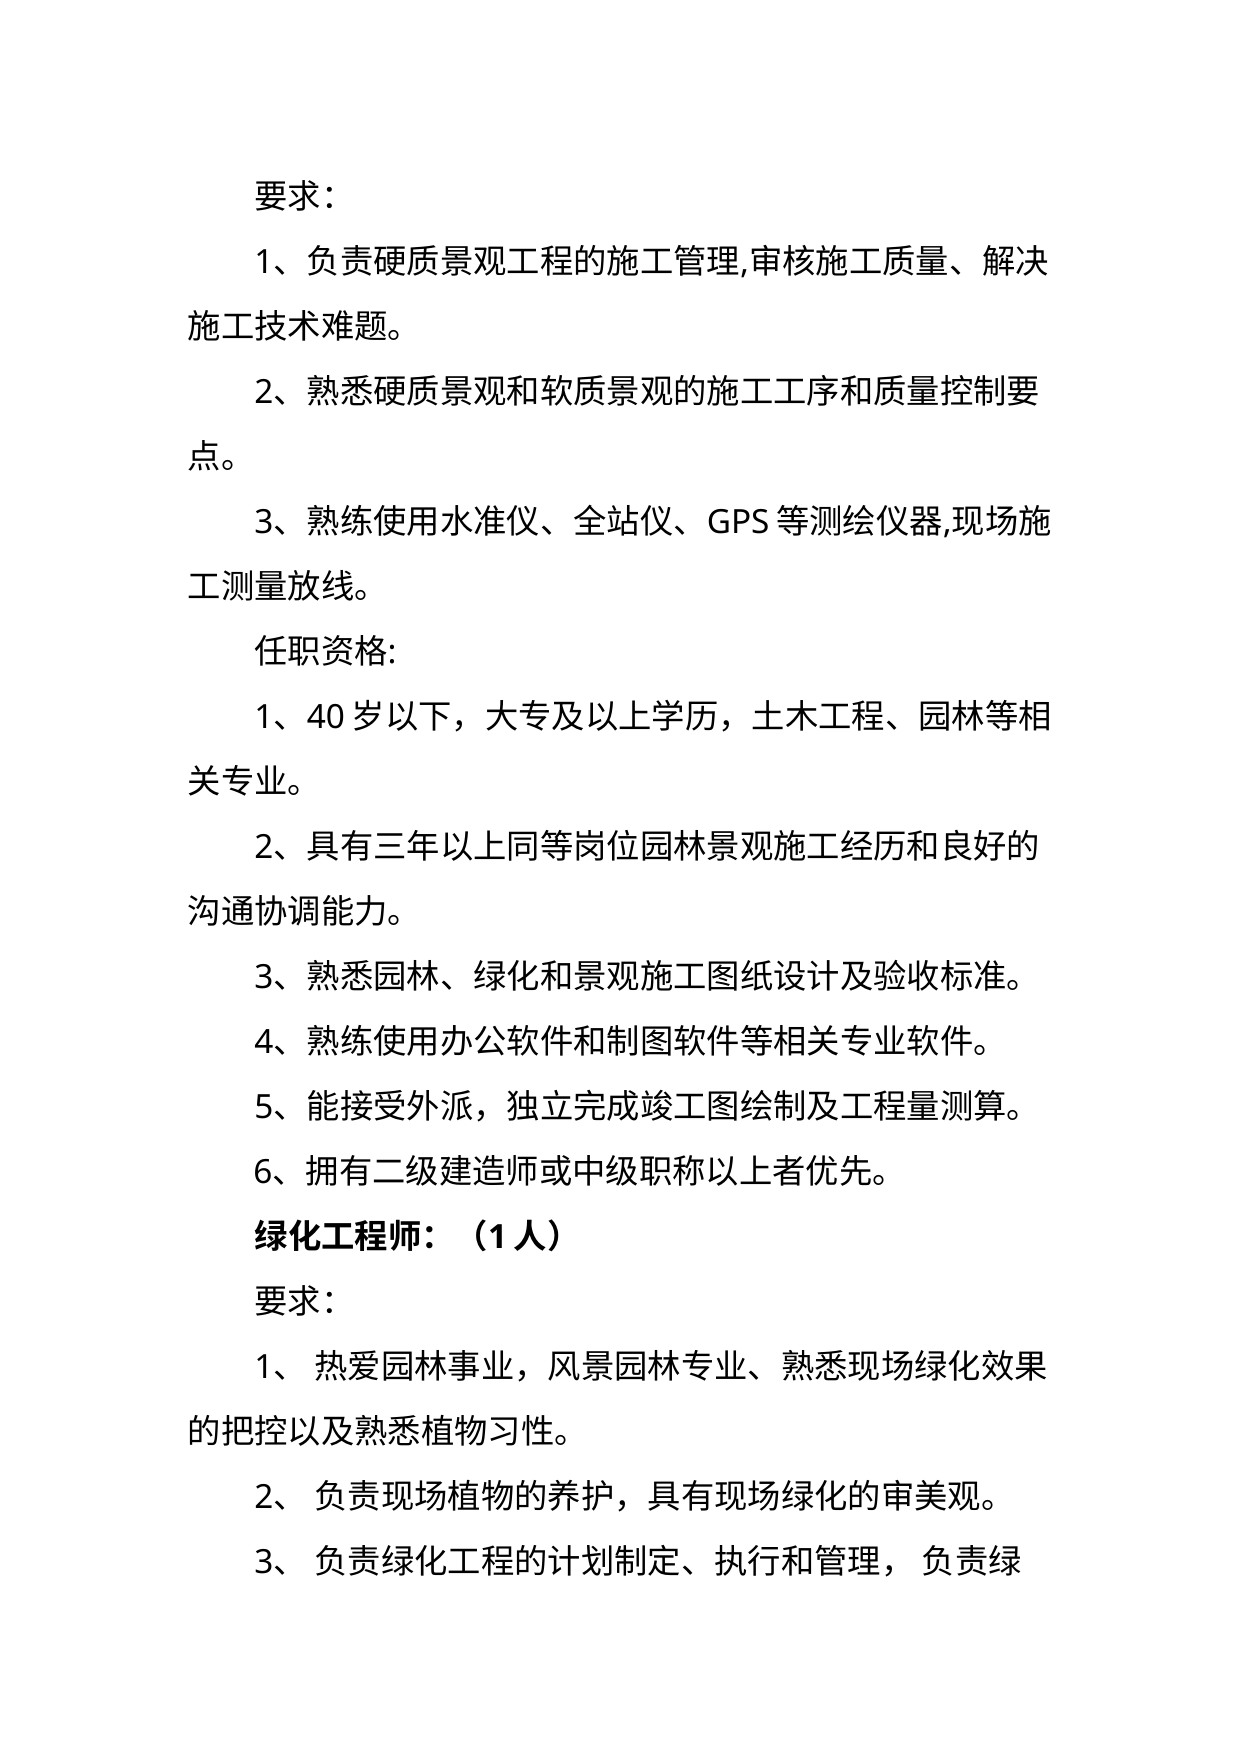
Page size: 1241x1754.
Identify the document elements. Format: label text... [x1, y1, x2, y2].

text 1、40岁以下，大专及以上学历，土木工程、园林等相关专业。 [187, 682, 1053, 812]
text 3、熟悉园林、绿化和景观施工图纸设计及验收标准。 [187, 942, 1053, 1007]
text 要求： [187, 1267, 1053, 1332]
text 2、 负责现场植物的养护，具有现场绿化的审美观。 [187, 1462, 1053, 1527]
text 绿化工程师：（1人） [187, 1202, 1053, 1267]
text 任职资格: [187, 617, 1053, 682]
text 2、具有三年以上同等岗位园林景观施工经历和良好的沟通协调能力。 [187, 812, 1053, 942]
list 负责硬质景观工程的施工管理,审核施工质量、解决施工技术难题。 [187, 227, 1053, 357]
text 3、熟练使用水准仪、全站仪、GPS等测绘仪器,现场施工测量放线。 [187, 487, 1053, 617]
text 4、熟练使用办公软件和制图软件等相关专业软件。 [187, 1007, 1053, 1072]
list 6、拥有二级建造师或中级职称以上者优先。 [253, 1137, 1053, 1202]
text 1、 热爱园林事业，风景园林专业、熟悉现场绿化效果的把控以及熟悉植物习性。 [187, 1332, 1053, 1462]
text 5、能接受外派，独立完成竣工图绘制及工程量测算。 [187, 1072, 1053, 1137]
text 要求： [187, 162, 1053, 227]
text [187, 1527, 1053, 1592]
text 2、熟悉硬质景观和软质景观的施工工序和质量控制要点。 [187, 357, 1053, 487]
